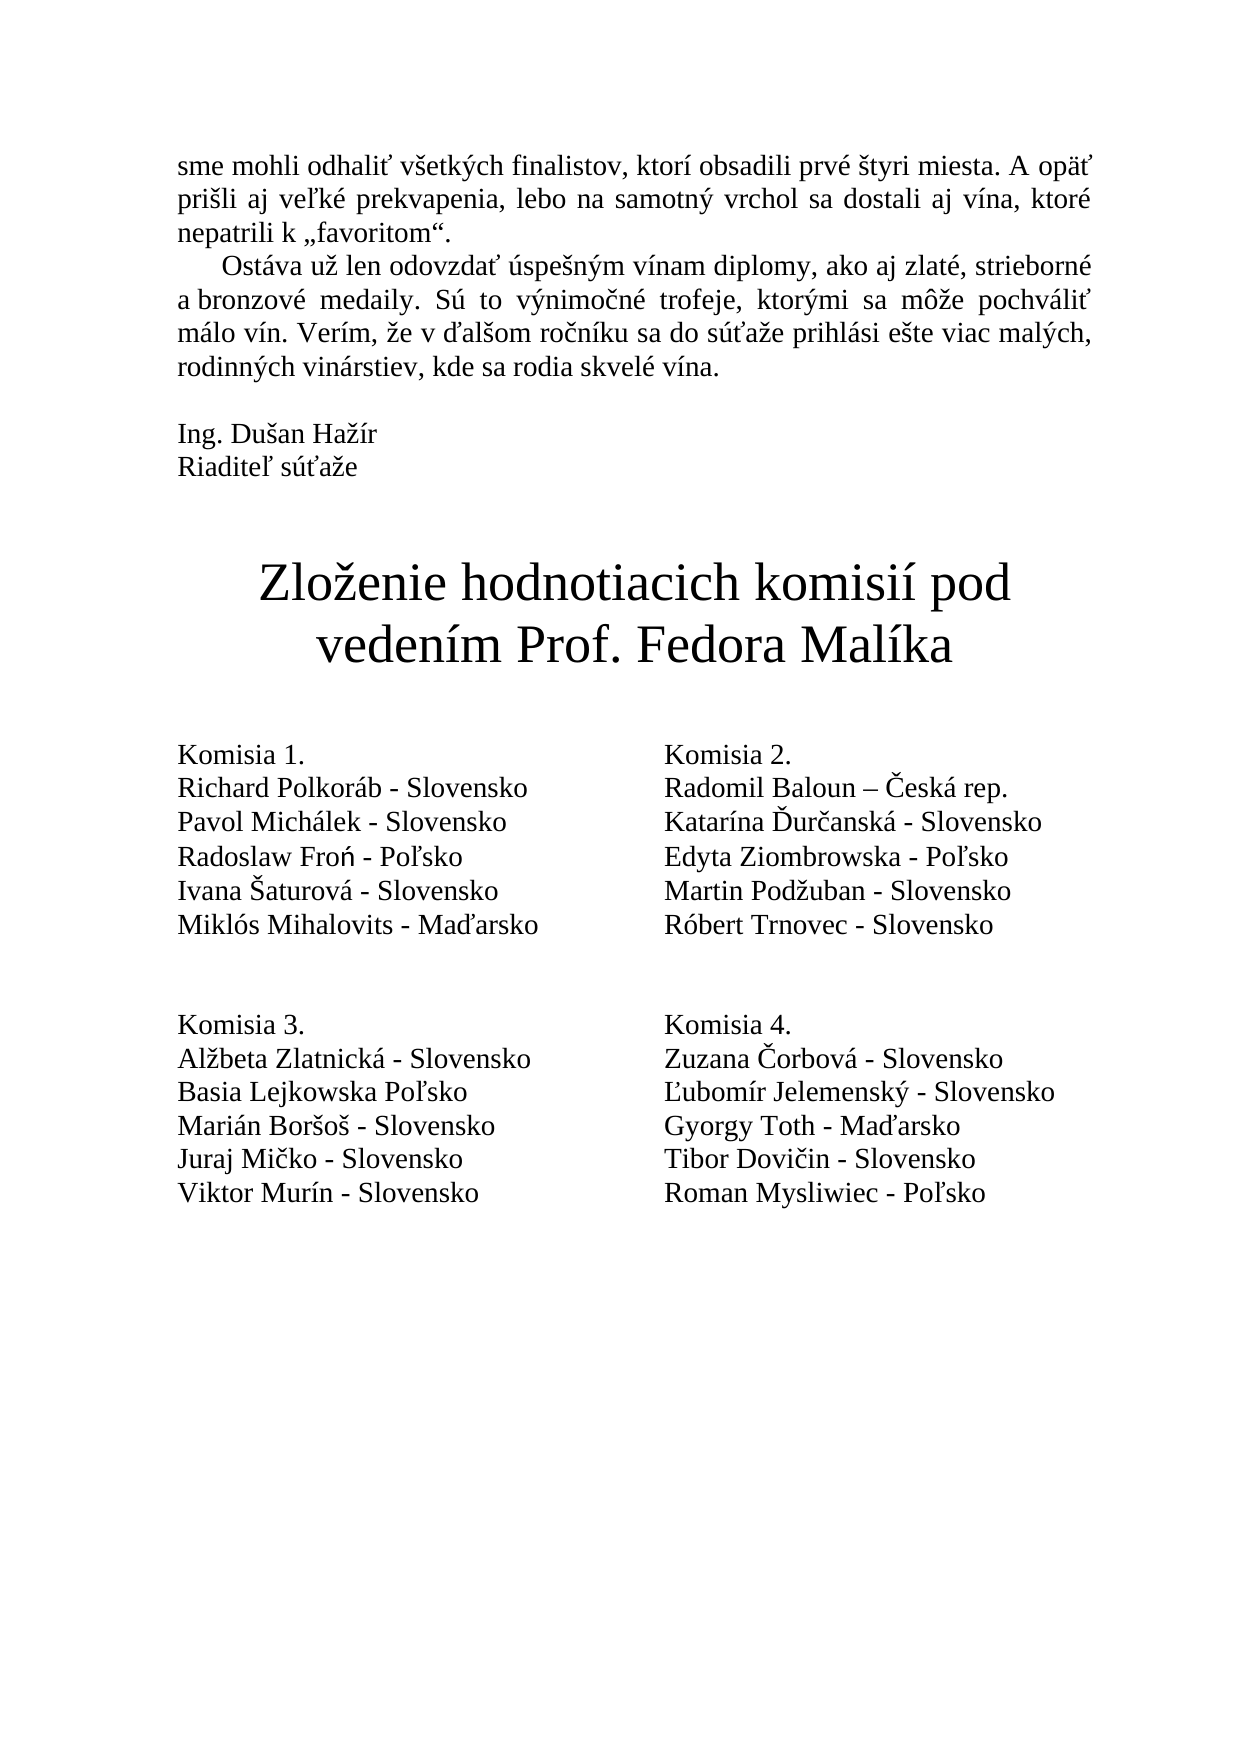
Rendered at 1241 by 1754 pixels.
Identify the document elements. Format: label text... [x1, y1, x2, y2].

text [177, 148, 1093, 248]
text Juraj Mičko - Slovensko Tibor Dovičin - Slovensko [177, 1142, 1093, 1175]
text Radoslaw Froń - Poľsko Edyta Ziombrowska - Poľsko [177, 838, 1093, 873]
text Zloženie hodnotiacich komisií pod vedením Prof. Fedora Malíka [177, 550, 1093, 675]
text Marián Boršoš - Slovensko Gyorgy Toth - Maďarsko [177, 1108, 1093, 1142]
text Komisia 3. Komisia 4. [177, 1007, 1093, 1041]
text Miklós Mihalovits - Maďarsko Róbert Trnovec - Slovensko [177, 907, 1093, 940]
text Ing. Dušan Hažír [177, 416, 1093, 449]
text Pavol Michálek - Slovensko Katarína Ďurčanská - Slovensko [177, 804, 1093, 838]
text Richard Polkoráb - Slovensko Radomil Baloun – Česká rep. [177, 771, 1093, 804]
text Alžbeta Zlatnická - Slovensko Zuzana Čorbová - Slovensko [177, 1041, 1093, 1074]
text Komisia 1. Komisia 2. [177, 737, 1093, 771]
text Basia Lejkowska Poľsko Ľubomír Jelemenský - Slovensko [177, 1074, 1093, 1108]
text Riaditeľ súťaže [177, 449, 1093, 483]
text Viktor Murín - Slovensko Roman Mysliwiec - Poľsko [177, 1175, 1093, 1209]
text Ostáva už len odovzdať úspešným vínam diplomy, ako aj zlaté, strieborné a bronzové medaily. Sú to výnimočné trofeje, ktorými sa môže pochváliť málo vín. Verím, že v ďalšom ročníku sa do súťaže prihlási ešte viac malých, rodinných vinárstiev, kde sa rodia skvelé vína. [177, 248, 1093, 382]
text Ivana Šaturová - Slovensko Martin Podžuban - Slovensko [177, 873, 1093, 907]
